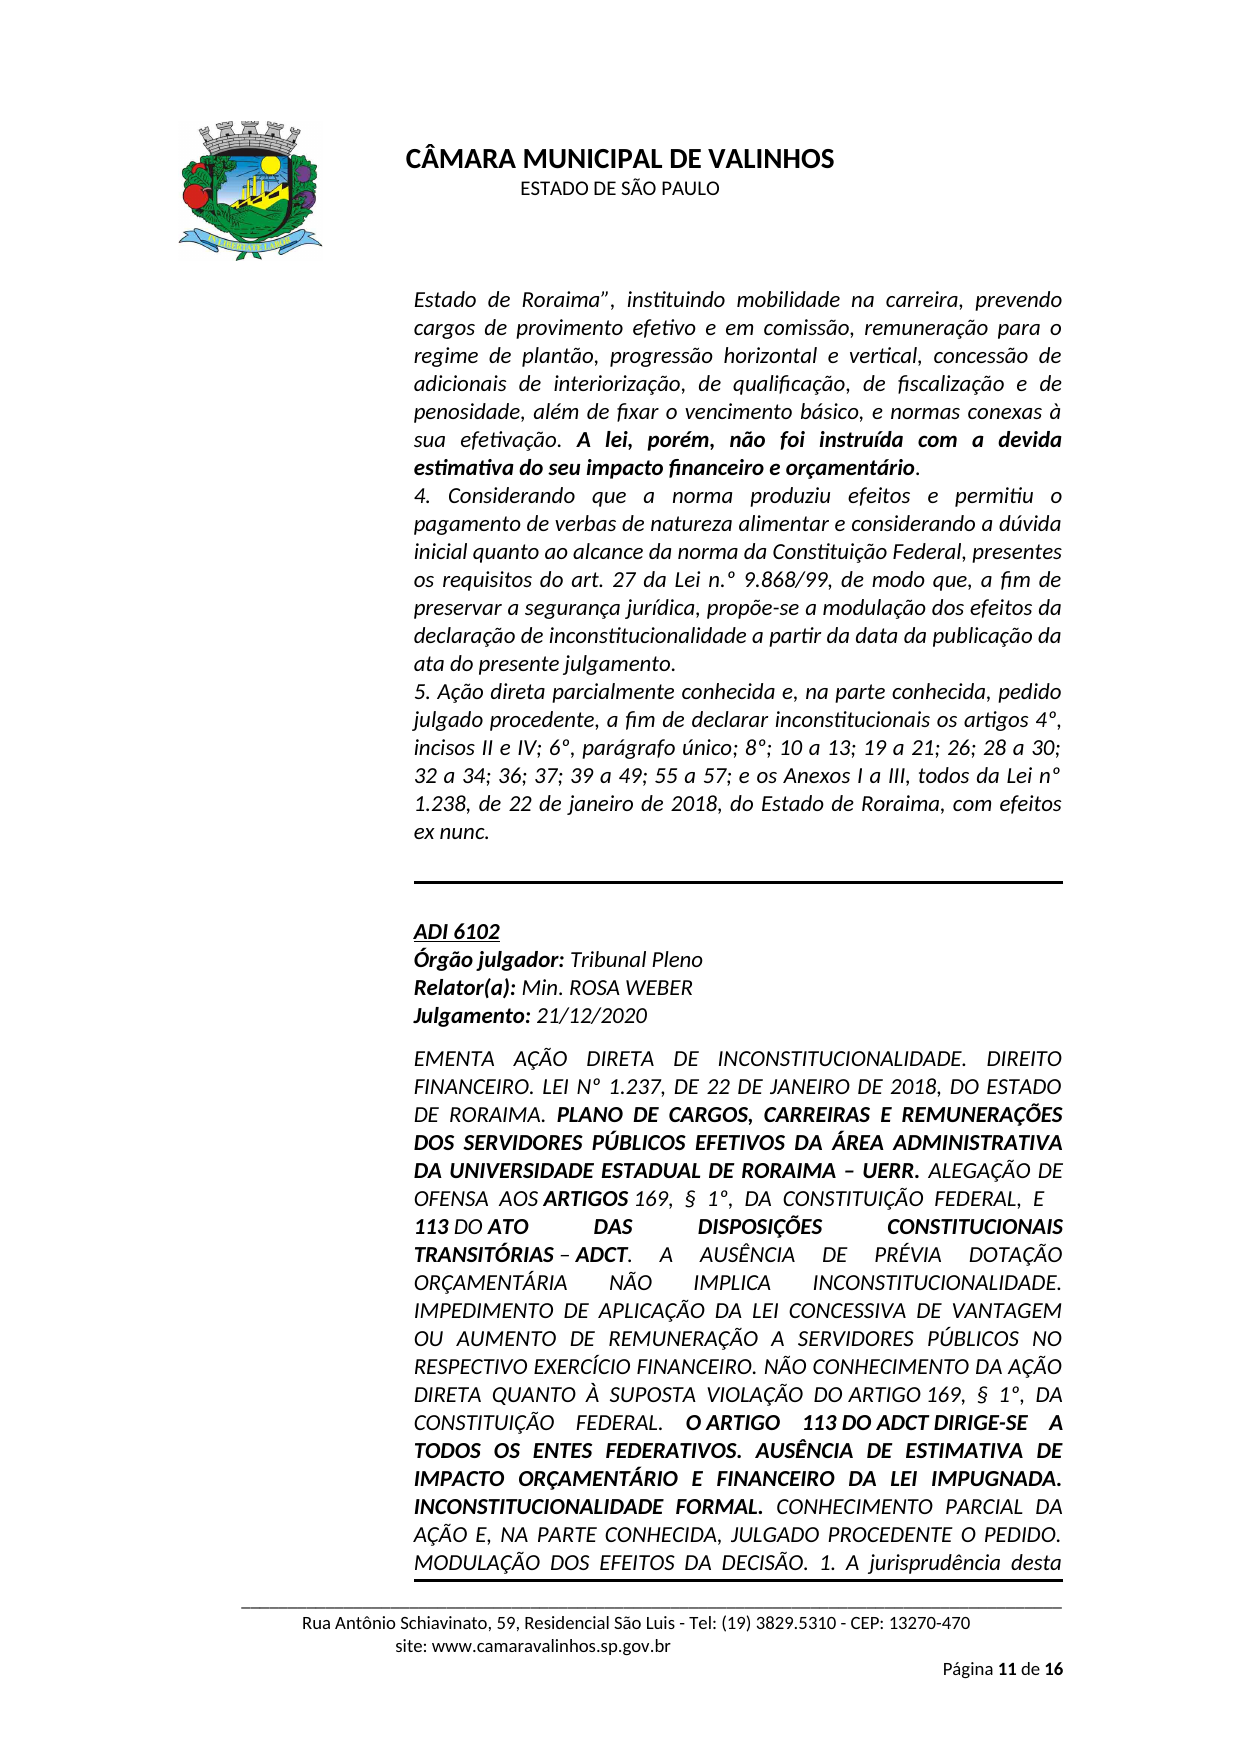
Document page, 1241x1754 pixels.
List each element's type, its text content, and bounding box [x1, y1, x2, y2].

text Julgamento: 21/12/2020 [413, 1001, 1032, 1029]
text 5. Ação direta parcialmente conhecida e, na parte conhecida, pedido julgado procedente, a fim de declarar inconstitucionais os artigos 4º, incisos II e IV; 6º, parágrafo único; 8º; 10 a 13; 19 a 21; 26; 28 a 30; 32 a 34; 36; 37; 39 a 49; 55 a 57; e os Anexos I a III, todos da Lei nº 1.238, de 22 de janeiro de 2018, do Estado de Roraima, com efeitos ex nunc. [413, 677, 1063, 845]
text ADI 6102 [413, 917, 1063, 945]
text Órgão julgador: Tribunal Pleno [413, 945, 1063, 973]
text Relator(a): Min. ROSA WEBER [413, 973, 1063, 1001]
text 4. Considerando que a norma produziu efeitos e permitiu o pagamento de verbas de natureza alimentar e considerando a dúvida inicial quanto ao alcance da norma da Constituição Federal, presentes os requisitos do art. 27 da Lei n.º 9.868/99, de modo que, a fim de preservar a segurança jurídica, propõe-se a modulação dos efeitos da declaração de inconstitucionalidade a partir da data da publicação da ata do presente julgamento. [413, 481, 1063, 677]
picture [178, 121, 323, 261]
